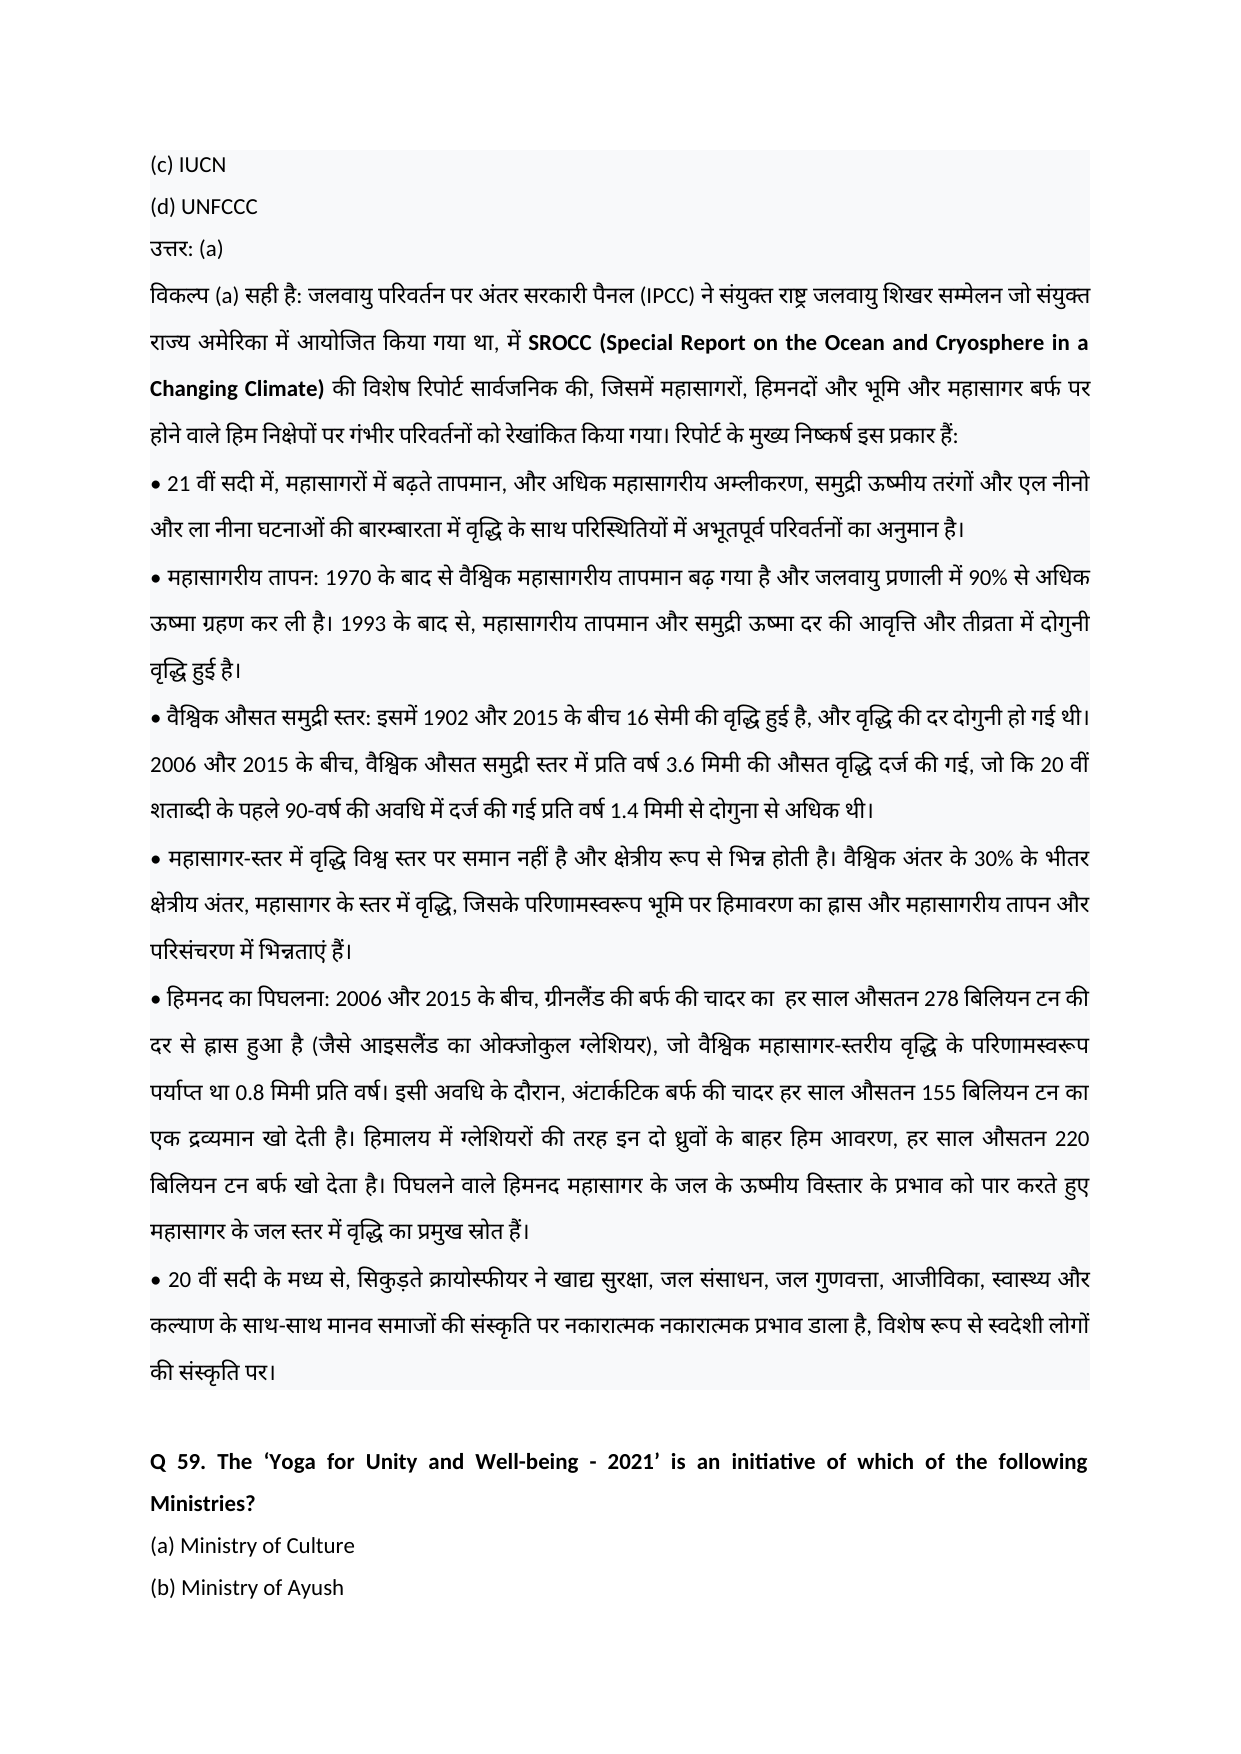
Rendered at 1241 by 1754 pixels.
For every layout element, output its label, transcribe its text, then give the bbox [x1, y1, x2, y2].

text • महासागरीय तापन: 1970 के बाद से वैश्विक महासागरीय तापमान बढ़ गया है और जलवायु प्रणाली में 90% से अधिक ऊष्मा ग्रहण कर ली है। 1993 के बाद से, महासागरीय तापमान और समुद्री ऊष्मा दर की आवृत्ति और तीव्रता में दोगुनी वृद्धि हुई है। [150, 563, 1090, 687]
text (d) UNFCCC [150, 192, 1090, 220]
text (a) Ministry of Culture [150, 1531, 1090, 1559]
text (c) IUCN [150, 150, 1090, 178]
text (b) Ministry of Ayush [150, 1573, 1090, 1601]
text Q 59. The ‘Yoga for Unity and Well-being - 2021’ is an initiative of which of the following Ministries? [150, 1447, 1090, 1517]
text विकल्प (a) सही है: जलवायु परिवर्तन पर अंतर सरकारी पैनल (IPCC) ने संयुक्त राष्ट्र जलवायु शिखर सम्मेलन जो संयुक्त राज्य अमेरिका में आयोजित किया गया था, में SROCC (Special Report on the Ocean and Cryosphere in a Changing Climate) की विशेष रिपोर्ट सार्वजनिक की, जिसमें महासागरों, हिमनदों और भूमि और महासागर बर्फ पर होने वाले हिम निक्षेपों पर गंभीर परिवर्तनों को रेखांकित किया गया। रिपोर्ट के मुख्य निष्कर्ष इस प्रकार हैं: [150, 281, 1090, 453]
text • वैश्विक औसत समुद्री स्तर: इसमें 1902 और 2015 के बीच 16 सेमी की वृद्धि हुई है, और वृद्धि की दर दोगुनी हो गई थी। 2006 और 2015 के बीच, वैश्विक औसत समुद्री स्तर में प्रति वर्ष 3.6 मिमी की औसत वृद्धि दर्ज की गई, जो कि 20 वीं शताब्दी के पहले 90-वर्ष की अवधि में दर्ज की गई प्रति वर्ष 1.4 मिमी से दोगुना से अधिक थी। [150, 703, 1090, 828]
text • 20 वीं सदी के मध्य से, सिकुड़ते क्रायोस्फीयर ने खाद्य सुरक्षा, जल संसाधन, जल गुणवत्ता, आजीविका, स्वास्थ्य और कल्याण के साथ-साथ मानव समाजों की संस्कृति पर नकारात्मक नकारात्मक प्रभाव डाला है, विशेष रूप से स्वदेशी लोगों की संस्कृति पर। [150, 1265, 1090, 1390]
text • 21 वीं सदी में, महासागरों में बढ़ते तापमान, और अधिक महासागरीय अम्लीकरण, समुद्री ऊष्मीय तरंगों और एल नीनो और ला नीना घटनाओं की बारम्बारता में वृद्धि के साथ परिस्थितियों में अभूतपूर्व परिवर्तनों का अनुमान है। [150, 469, 1090, 547]
text • हिमनद का पिघलना: 2006 और 2015 के बीच, ग्रीनलैंड की बर्फ की चादर का हर साल औसतन 278 बिलियन टन की दर से ह्रास हुआ है (जैसे आइसलैंड का ओक्जोकुल ग्लेशियर), जो वैश्विक महासागर-स्तरीय वृद्धि के परिणामस्वरूप पर्याप्त था 0.8 मिमी प्रति वर्ष। इसी अवधि के दौरान, अंटार्कटिक बर्फ की चादर हर साल औसतन 155 बिलियन टन का एक द्रव्यमान खो देती है। हिमालय में ग्लेशियरों की तरह इन दो ध्रुवों के बाहर हिम आवरण, हर साल औसतन 220 बिलियन टन बर्फ खो देता है। पिघलने वाले हिमनद महासागर के जल के ऊष्मीय विस्तार के प्रभाव को पार करते हुए महासागर के जल स्तर में वृद्धि का प्रमुख स्रोत हैं। [150, 984, 1090, 1249]
text • महासागर-स्तर में वृद्धि विश्व स्तर पर समान नहीं है और क्षेत्रीय रूप से भिन्न होती है। वैश्विक अंतर के 30% के भीतर क्षेत्रीय अंतर, महासागर के स्तर में वृद्धि, जिसके परिणामस्वरूप भूमि पर हिमावरण का ह्रास और महासागरीय तापन और परिसंचरण में भिन्नताएं हैं। [150, 844, 1090, 969]
text उत्तर: (a) [150, 234, 1090, 266]
